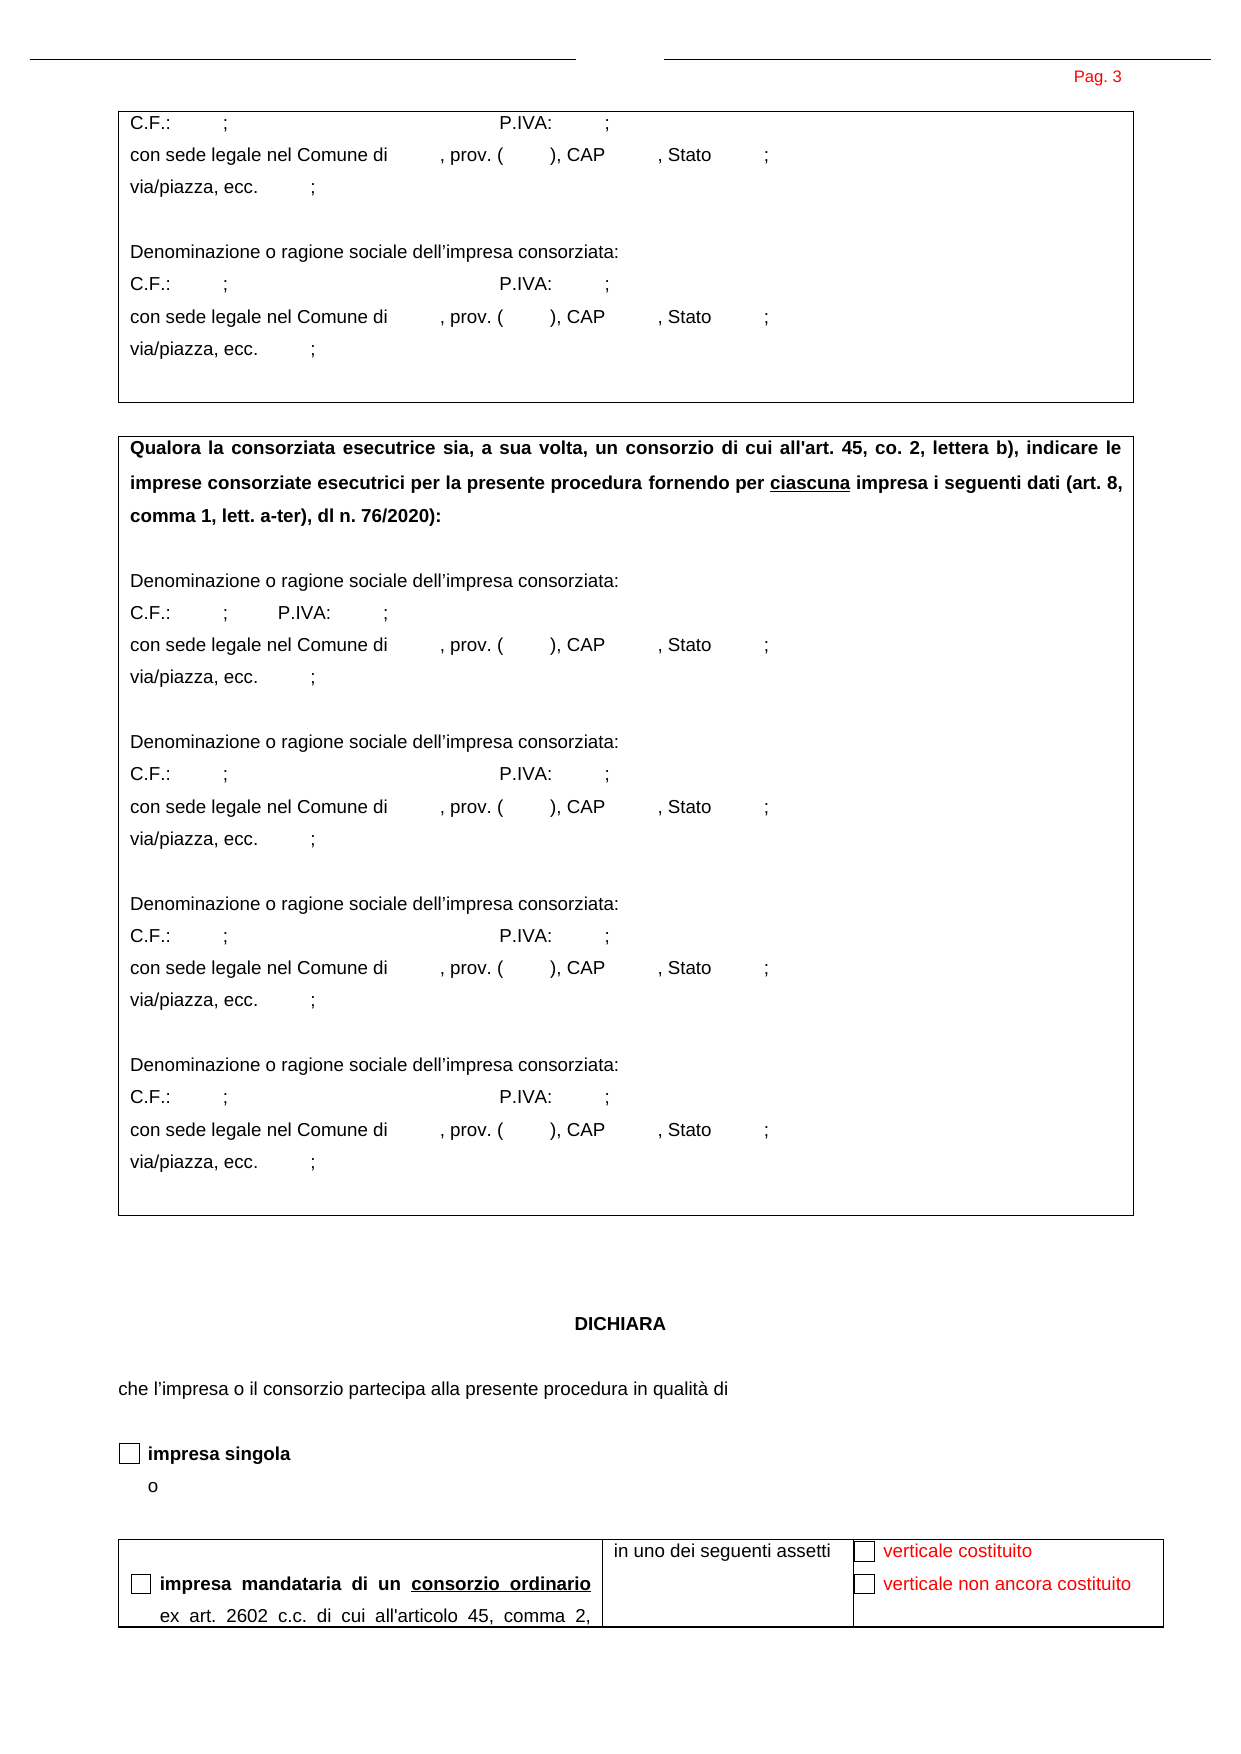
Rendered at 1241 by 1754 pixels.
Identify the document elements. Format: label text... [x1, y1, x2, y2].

text o [148, 1475, 1122, 1496]
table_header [603, 1540, 853, 1626]
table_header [854, 1540, 1163, 1626]
table_header Qualora la consorziata esecutrice sia, a sua volta, un consorzio di cui all'art. 45, co. 2, lettera b), indicare le imprese consorziate esecutrici per la presente procedura fornendo per ciascuna impresa i seguenti dati (art. 8, comma 1, lett. a-ter), dl n. 76/2020): Denominazione o ragione sociale dell’impresa consorziata: C.F.: ; P.IVA: ; con sede legale nel Comune di , prov. ( ), , Stato ; via/piazza, ecc. ; Denominazione o ragione sociale dell’impresa consorziata: C.F.: ; P.IVA: ; con sede legale nel Comune di , prov. ( ), , Stato ; via/piazza, ecc. ; Denominazione o ragione sociale dell’impresa consorziata: C.F.: ; P.IVA: ; con sede legale nel Comune di , prov. ( ), , Stato ; via/piazza, ecc. ; Denominazione o ragione sociale dell’impresa consorziata: C.F.: ; P.IVA: ; con sede legale nel Comune di , prov. ( ), , Stato ; via/piazza, ecc. ; [119, 437, 1133, 1215]
text impresa singola [118, 1442, 1122, 1464]
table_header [119, 1540, 602, 1626]
text che l’impresa o il consorzio partecipa alla presente procedura in qualità di [118, 1378, 1122, 1399]
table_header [119, 112, 1133, 402]
text DICHIARA [118, 1313, 1122, 1335]
